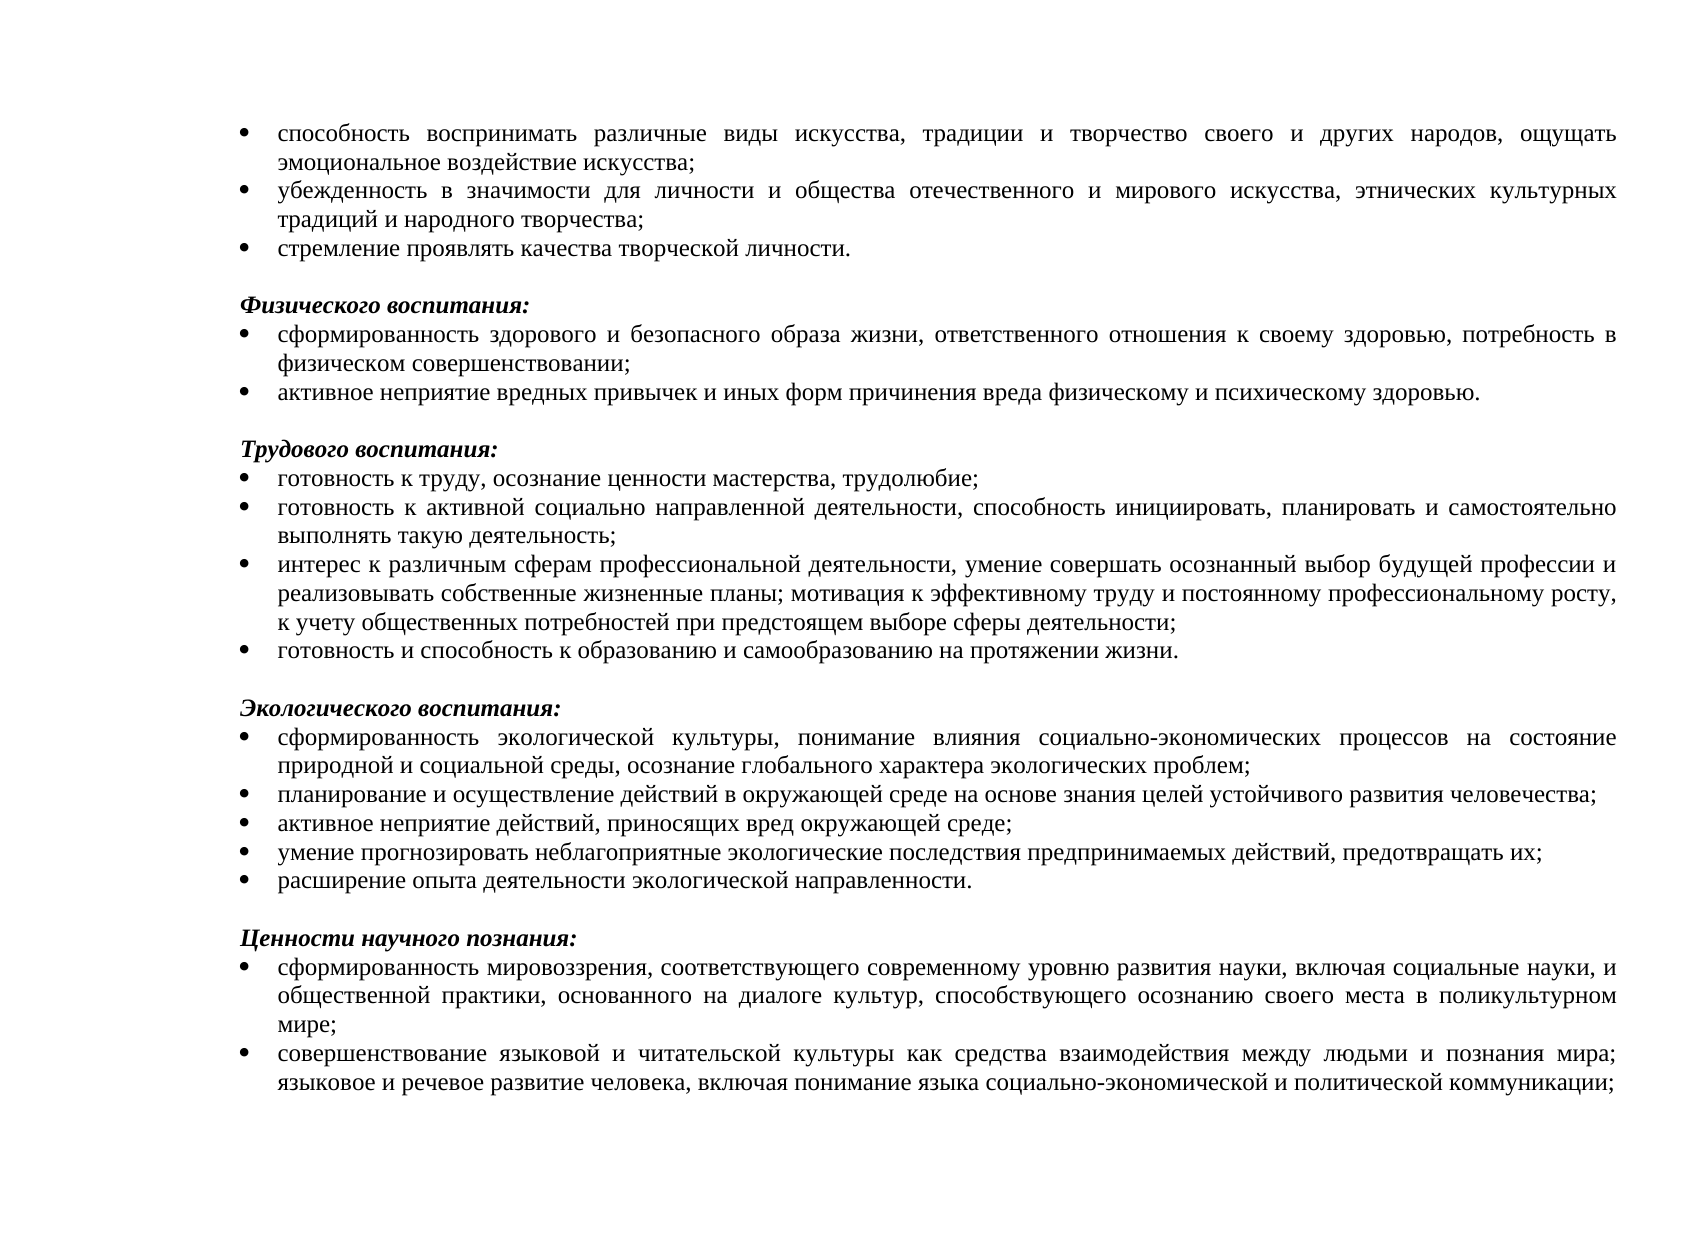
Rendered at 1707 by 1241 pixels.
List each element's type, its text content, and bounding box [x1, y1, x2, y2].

list сформированность экологической культуры, понимание влияния социально-экономических процессов на состояние природной и социальной среды, осознание глобального характера экологических проблем; [240, 722, 1618, 779]
list готовность к активной социально направленной деятельности, способность инициировать, планировать и самостоятельно выполнять такую деятельность; [240, 492, 1618, 549]
list умение прогнозировать неблагоприятные экологические последствия предпринимаемых действий, предотвращать их; [240, 837, 1618, 866]
list способность воспринимать различные виды искусства, традиции и творчество своего и других народов, ощущать эмоциональное воздействие искусства; [240, 118, 1618, 176]
list сформированность здорового и безопасного образа жизни, ответственного отношения к своему здоровью, потребность в физическом совершенствовании; [240, 319, 1618, 377]
list готовность к труду, осознание ценности мастерства, трудолюбие; [240, 463, 1618, 492]
list интерес к различным сферам профессиональной деятельности, умение совершать осознанный выбор будущей профессии и реализовывать собственные жизненные планы; мотивация к эффективному труду и постоянному профессиональному росту, к учету общественных потребностей при предстоящем выборе сферы деятельности; [240, 549, 1618, 636]
list стремление проявлять качества творческой личности. [240, 233, 1618, 262]
list планирование и осуществление действий в окружающей среде на основе знания целей устойчивого развития человечества; [240, 779, 1618, 808]
text Экологического воспитания: [177, 693, 1618, 722]
text Физического воспитания: [177, 291, 1618, 319]
text Ценности научного познания: [177, 923, 1618, 952]
text Трудового воспитания: [177, 434, 1618, 463]
list активное неприятие действий, приносящих вред окружающей среде; [240, 808, 1618, 837]
list совершенствование языковой и читательской культуры как средства взаимодействия между людьми и познания мира; языковое и речевое развитие человека, включая понимание языка социально-экономической и политической коммуникации; [240, 1038, 1618, 1096]
list убежденность в значимости для личности и общества отечественного и мирового искусства, этнических культурных традиций и народного творчества; [240, 176, 1618, 233]
list расширение опыта деятельности экологической направленности. [240, 866, 1618, 894]
list активное неприятие вредных привычек и иных форм причинения вреда физическому и психическому здоровью. [240, 377, 1618, 406]
list сформированность мировоззрения, соответствующего современному уровню развития науки, включая социальные науки, и общественной практики, основанного на диалоге культур, способствующего осознанию своего места в поликультурном мире; [240, 952, 1618, 1038]
list готовность и способность к образованию и самообразованию на протяжении жизни. [240, 636, 1618, 664]
